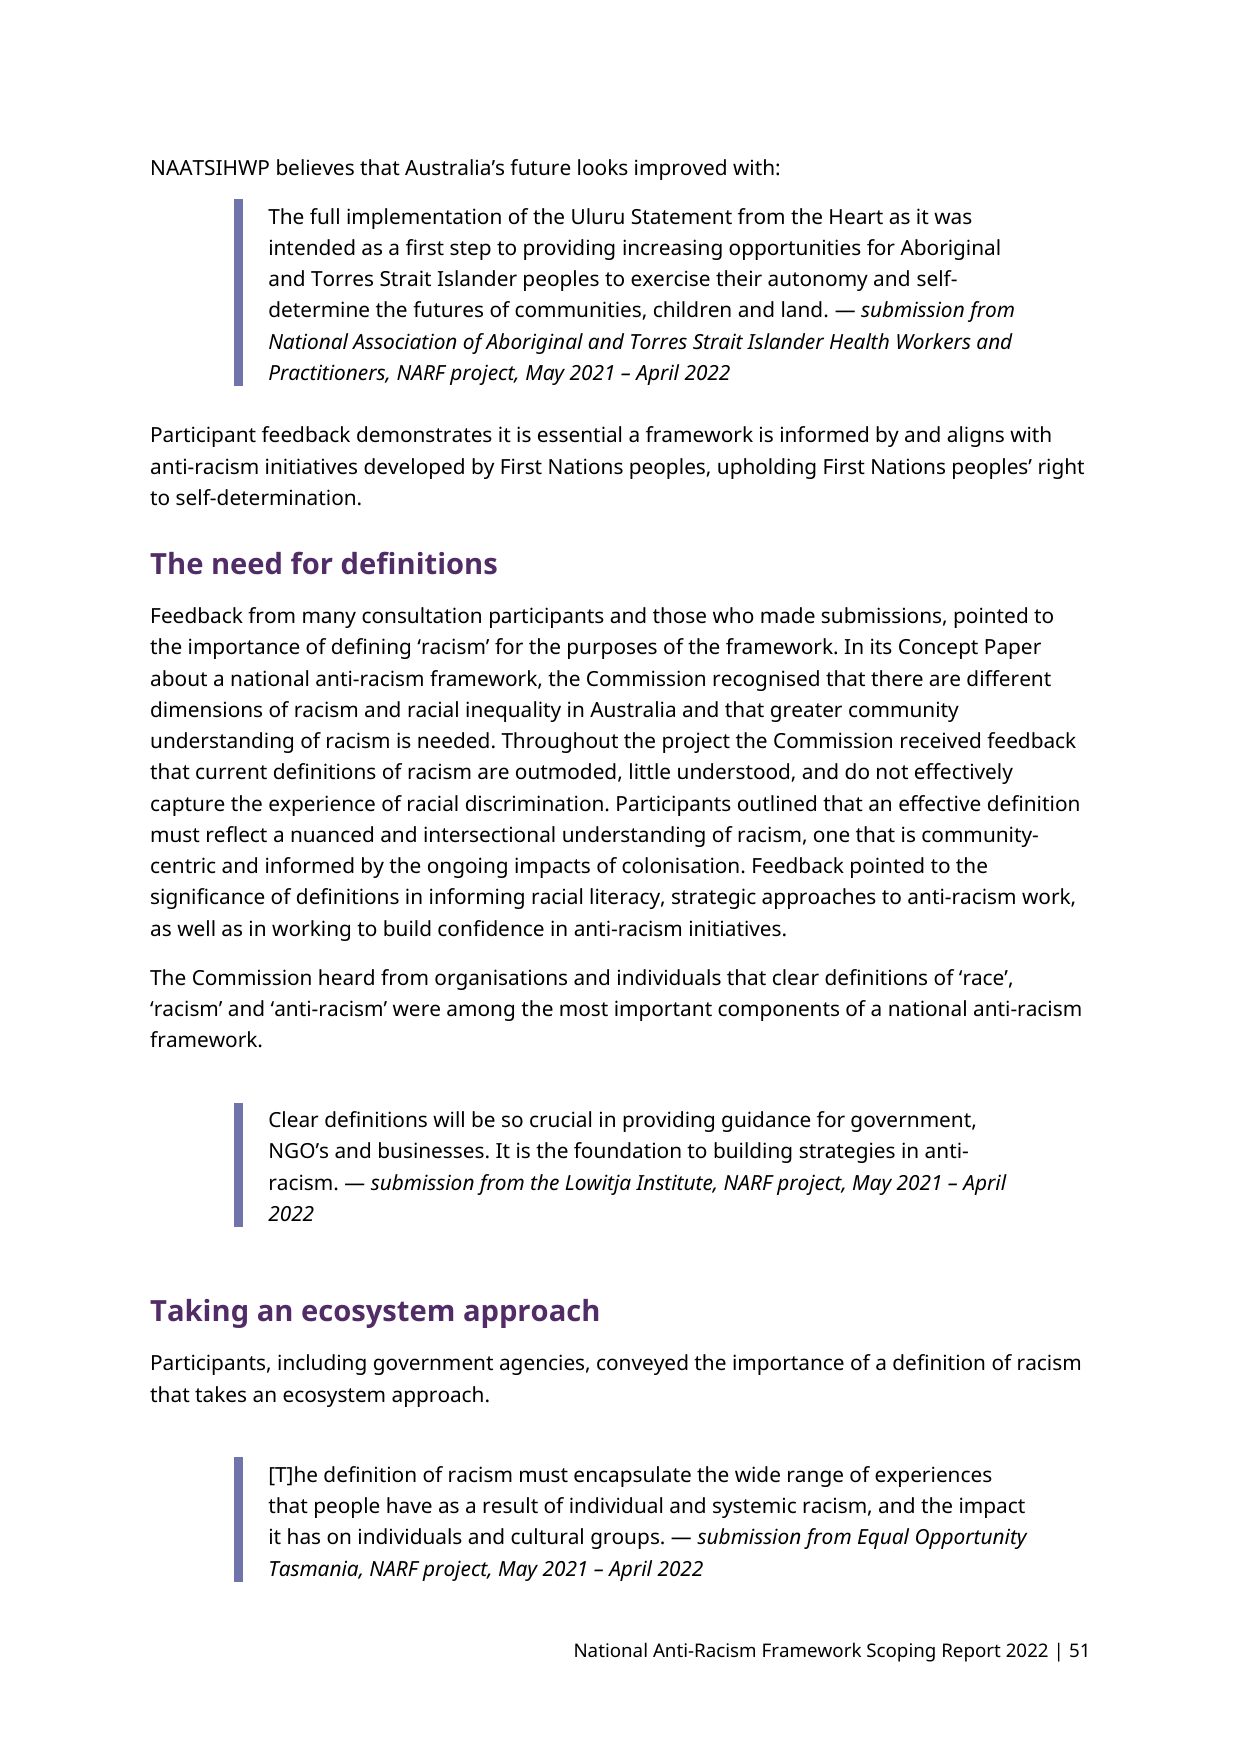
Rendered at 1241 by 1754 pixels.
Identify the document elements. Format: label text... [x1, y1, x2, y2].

text Clear definitions will be so crucial in providing guidance for government, NGO’s and businesses. It is the foundation to building strategies in anti-racism. — submission from the Lowitja Institute, NARF project, May 2021 – April 2022 [234, 1102, 1031, 1227]
text The Commission heard from organisations and individuals that clear definitions of ‘race’, ‘racism’ and ‘anti-racism’ were among the most important components of a national anti-racism framework. [150, 960, 1090, 1053]
text Participant feedback demonstrates it is essential a framework is informed by and aligns with anti-racism initiatives developed by First Nations peoples, upholding First Nations peoples’ right to self-determination. [150, 418, 1090, 511]
text Feedback from many consultation participants and those who made submissions, pointed to the importance of defining ‘racism’ for the purposes of the framework. In its Concept Paper about a national anti-racism framework, the Commission recognised that there are different dimensions of racism and racial inequality in Australia and that greater community understanding of racism is needed. Throughout the project the Commission received feedback that current definitions of racism are outmoded, little understood, and do not effectively capture the experience of racial discrimination. Participants outlined that an effective definition must reflect a nuanced and intersectional understanding of racism, one that is community-centric and informed by the ongoing impacts of colonisation. Feedback pointed to the significance of definitions in informing racial literacy, strategic approaches to anti-racism work, as well as in working to build confidence in anti-racism initiatives. [150, 598, 1090, 942]
text [T]he definition of racism must encapsulate the wide range of experiences that people have as a result of individual and systemic racism, and the impact it has on individuals and cultural groups. — submission from Equal Opportunity Tasmania, NARF project, May 2021 – April 2022 [243, 1457, 1031, 1582]
text NAATSIHWP believes that Australia’s future looks improved with: [150, 150, 1090, 181]
text Participants, including government agencies, conveyed the importance of a definition of racism that takes an ecosystem approach. [150, 1346, 1090, 1408]
text The full implementation of the Uluru Statement from the Heart as it was intended as a first step to providing increasing opportunities for Aboriginal and Torres Strait Islander peoples to exercise their autonomy and self-determine the futures of communities, children and land. — submission from National Association of Aboriginal and Torres Strait Islander Health Workers and Practitioners, NARF project, May 2021 – April 2022 [243, 199, 1031, 386]
subtitle The need for definitions [150, 549, 1090, 581]
subtitle Taking an ecosystem approach [150, 1296, 1090, 1328]
